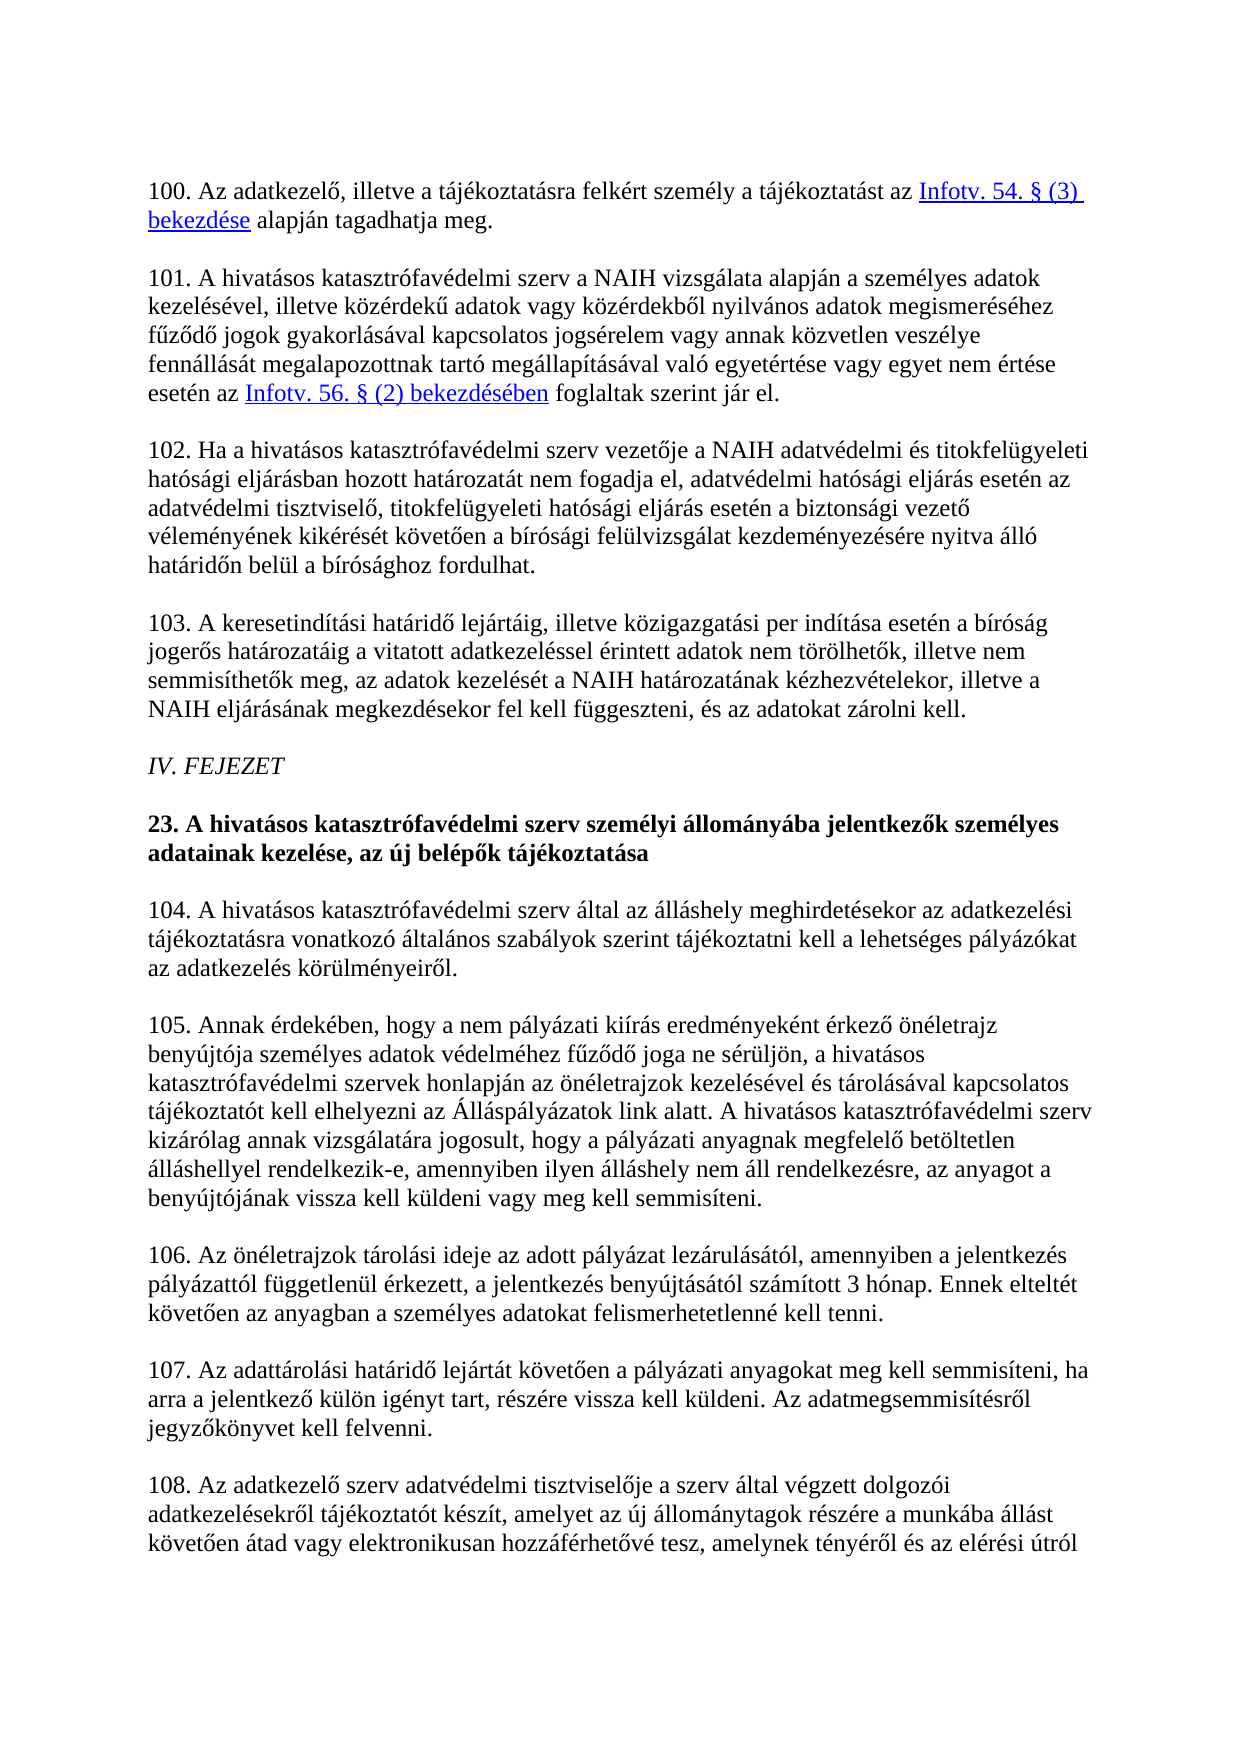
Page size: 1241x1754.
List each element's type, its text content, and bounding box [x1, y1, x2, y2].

text 105. Annak érdekében, hogy a nem pályázati kiírás eredményeként érkező önéletrajz benyújtója személyes adatok védelméhez fűződő joga ne sérüljön, a hivatásos katasztrófavédelmi szervek honlapján az önéletrajzok kezelésével és tárolásával kapcsolatos tájékoztatót kell elhelyezni az Álláspályázatok link alatt. A hivatásos katasztrófavédelmi szerv kizárólag annak vizsgálatára jogosult, hogy a pályázati anyagnak megfelelő betöltetlen álláshellyel rendelkezik-e, amennyiben ilyen álláshely nem áll rendelkezésre, az anyagot a benyújtójának vissza kell küldeni vagy meg kell semmisíteni. [148, 1010, 1093, 1211]
text 106. Az önéletrajzok tárolási ideje az adott pályázat lezárulásától, amennyiben a jelentkezés pályázattól függetlenül érkezett, a jelentkezés benyújtásától számított 3 hónap. Ennek elteltét követően az anyagban a személyes adatokat felismerhetetlenné kell tenni. [148, 1240, 1093, 1326]
text 23. A hivatásos katasztrófavédelmi szerv személyi állományába jelentkezők személyes adatainak kezelése, az új belépők tájékoztatása [148, 809, 1093, 866]
text IV. FEJEZET [148, 751, 1093, 780]
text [148, 1470, 1093, 1556]
text 103. A keresetindítási határidő lejártáig, illetve közigazgatási per indítása esetén a bíróság jogerős határozatáig a vitatott adatkezeléssel érintett adatok nem törölhetők, illetve nem semmisíthetők meg, az adatok kezelését a NAIH határozatának kézhezvételekor, illetve a NAIH eljárásának megkezdésekor fel kell függeszteni, és az adatokat zárolni kell. [148, 608, 1093, 723]
text 101. A hivatásos katasztrófavédelmi szerv a NAIH vizsgálata alapján a személyes adatok kezelésével, illetve közérdekű adatok vagy közérdekből nyilvános adatok megismeréséhez fűződő jogok gyakorlásával kapcsolatos jogsérelem vagy annak közvetlen veszélye fennállását megalapozottnak tartó megállapításával való egyetértése vagy egyet nem értése esetén az Infotv. 56. § (2) bekezdésében foglaltak szerint jár el. [148, 263, 1093, 406]
text 100. Az adatkezelő, illetve a tájékoztatásra felkért személy a tájékoztatást az Infotv. 54. § (3) bekezdése alapján tagadhatja meg. [148, 176, 1093, 234]
text 107. Az adattárolási határidő lejártát követően a pályázati anyagokat meg kell semmisíteni, ha arra a jelentkező külön igényt tart, részére vissza kell küldeni. Az adatmegsemmisítésről jegyzőkönyvet kell felvenni. [148, 1355, 1093, 1441]
text 104. A hivatásos katasztrófavédelmi szerv által az álláshely meghirdetésekor az adatkezelési tájékoztatásra vonatkozó általános szabályok szerint tájékoztatni kell a lehetséges pályázókat az adatkezelés körülményeiről. [148, 895, 1093, 981]
text 102. Ha a hivatásos katasztrófavédelmi szerv vezetője a NAIH adatvédelmi és titokfelügyeleti hatósági eljárásban hozott határozatát nem fogadja el, adatvédelmi hatósági eljárás esetén az adatvédelmi tisztviselő, titokfelügyeleti hatósági eljárás esetén a biztonsági vezető véleményének kikérését követően a bírósági felülvizsgálat kezdeményezésére nyitva álló határidőn belül a bírósághoz fordulhat. [148, 435, 1093, 579]
